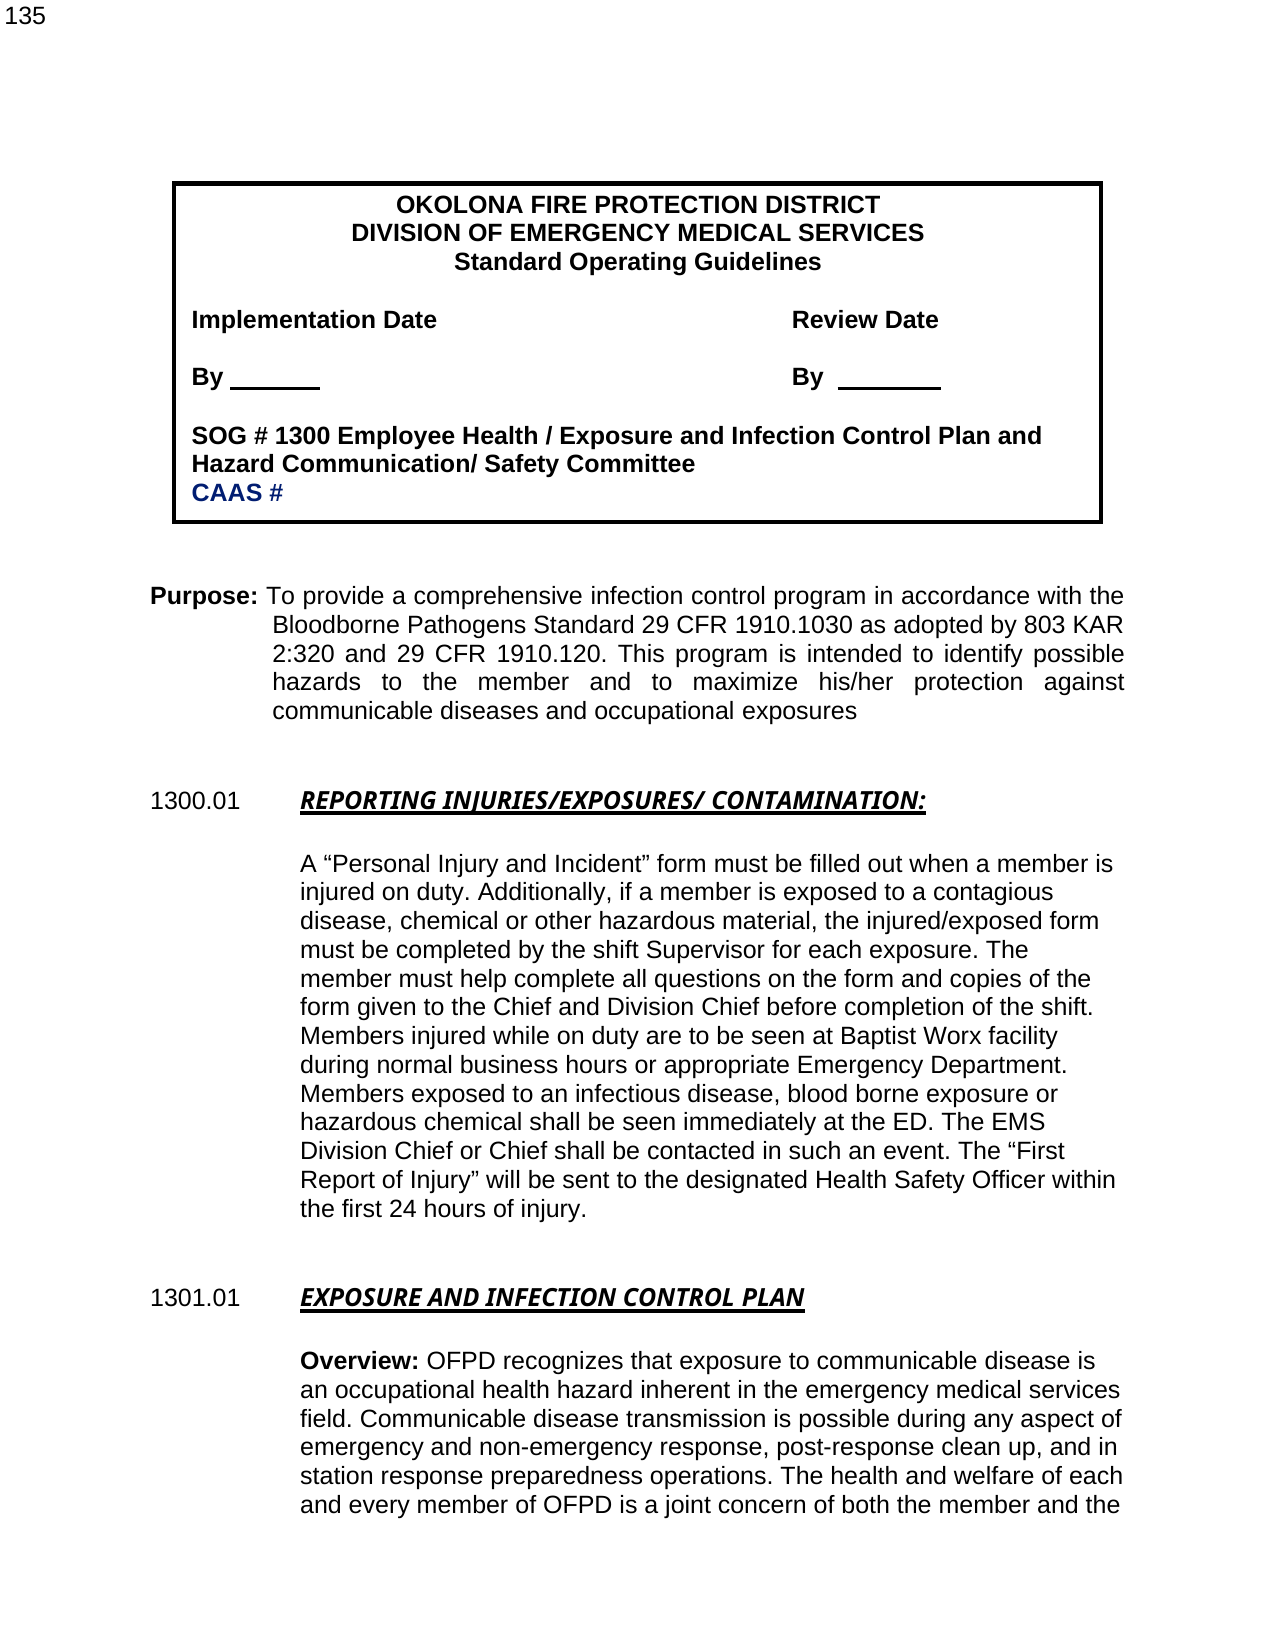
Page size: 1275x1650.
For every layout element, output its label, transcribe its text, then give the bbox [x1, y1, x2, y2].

text 1300.01 REPORTING INJURIES/EXPOSURES/ CONTAMINATION: [150, 782, 1275, 817]
text 1301.01 EXPOSURE AND INFECTION CONTROL PLAN [150, 1280, 1275, 1314]
text Purpose: To provide a comprehensive infection control program in accordance with the Bloodborne Pathogens Standard 29 CFR 1910.1030 as adopted by 803 KAR 2:320 and 29 CFR 1910.120. This program is intended to identify possible hazards to the member and to maximize his/her protection against communicable diseases and occupational exposures [150, 581, 1126, 725]
text A “Personal Injury and Incident” form must be filled out when a member is injured on duty. Additionally, if a member is exposed to a contagious disease, chemical or other hazardous material, the injured/exposed form must be completed by the shift Supervisor for each exposure. The member must help complete all questions on the form and copies of the form given to the Chief and Division Chief before completion of the shift. Members injured while on duty are to be seen at Baptist Worx facility during normal business hours or appropriate Emergency Department. Members exposed to an infectious disease, blood borne exposure or hazardous chemical shall be seen immediately at the ED. The EMS Division Chief or Chief shall be contacted in such an event. The “First Report of Injury” will be sent to the designated Health Safety Officer within the first 24 hours of injury. [300, 848, 1123, 1222]
text Overview: OFPD recognizes that exposure to communicable disease is an occupational health hazard inherent in the emergency medical services field. Communicable disease transmission is possible during any aspect of emergency and non-emergency response, post-response clean up, and in station response preparedness operations. The health and welfare of each and every member of OFPD is a joint concern of both the member and the [300, 1346, 1126, 1519]
